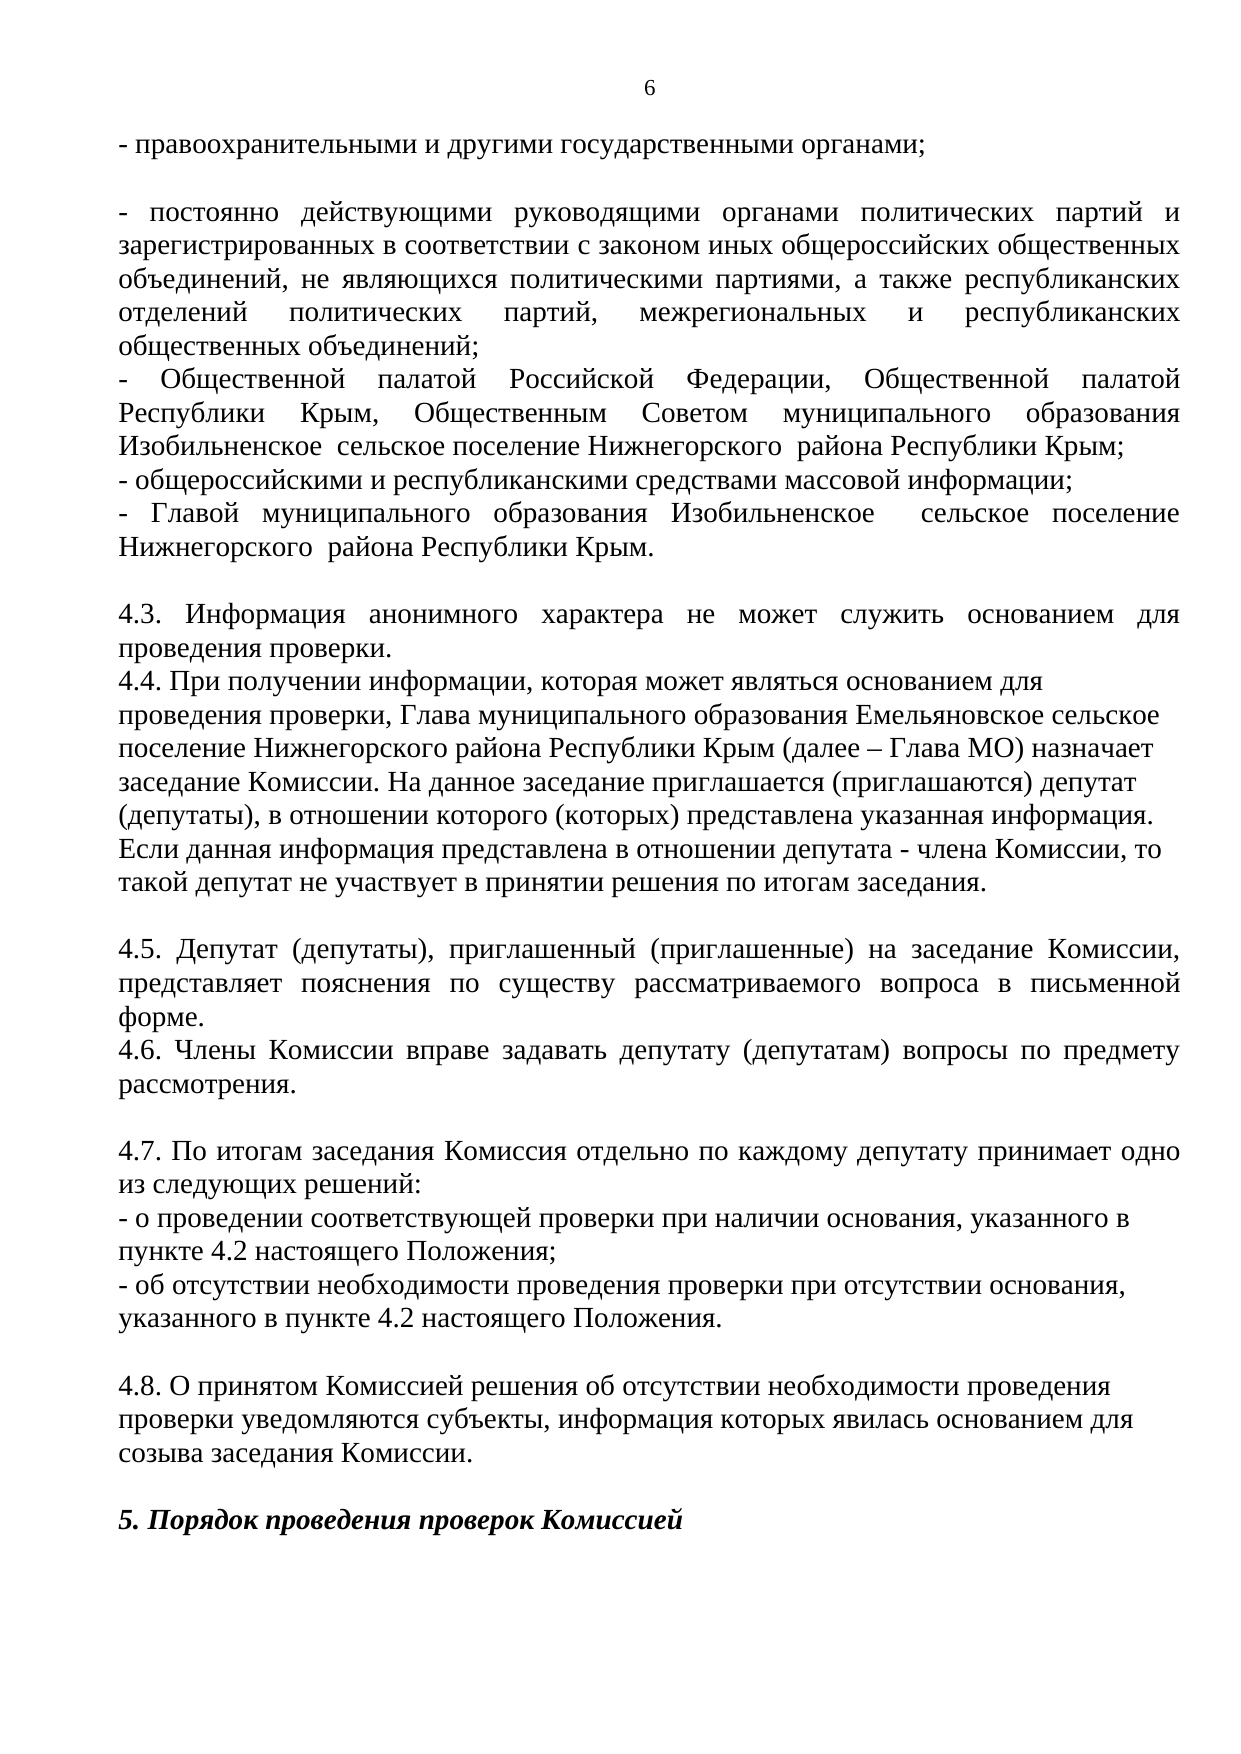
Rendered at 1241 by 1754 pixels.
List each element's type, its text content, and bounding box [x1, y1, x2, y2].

text - общероссийскими и республиканскими средствами массовой информации; [118, 462, 1181, 496]
text - о проведении соответствующей проверки при наличии основания, указанного в пункте 4.2 настоящего Положения; [118, 1200, 1181, 1267]
text 4.8. О принятом Комиссией решения об отсутствии необходимости проведения проверки уведомляются субъекты, информация которых явилась основанием для созыва заседания Комиссии. [118, 1368, 1181, 1468]
text - постоянно действующими руководящими органами политических партий и зарегистрированных в соответствии с законом иных общероссийских общественных объединений, не являющихся политическими партиями, а также республиканских отделений политических партий, межрегиональных и республиканских общественных объединений; [118, 194, 1181, 361]
text 4.5. Депутат (депутаты), приглашенный (приглашенные) на заседание Комиссии, представляет пояснения по существу рассматриваемого вопроса в письменной форме. [118, 932, 1181, 1032]
text - об отсутствии необходимости проведения проверки при отсутствии основания, указанного в пункте 4.2 настоящего Положения. [118, 1267, 1181, 1334]
text 5. Порядок проведения проверок Комиссией [118, 1502, 1181, 1535]
text - Главой муниципального образования Изобильненское сельское поселение Нижнегорского района Республики Крым. [118, 496, 1181, 563]
text 4.6. Члены Комиссии вправе задавать депутату (депутатам) вопросы по предмету рассмотрения. [118, 1032, 1181, 1099]
text 4.4. При получении информации, которая может являться основанием для проведения проверки, Глава муниципального образования Емельяновское сельское поселение Нижнегорского района Республики Крым (далее – Глава МО) назначает заседание Комиссии. На данное заседание приглашается (приглашаются) депутат (депутаты), в отношении которого (которых) представлена указанная информация. Если данная информация представлена в отношении депутата - члена Комиссии, то такой депутат не участвует в принятии решения по итогам заседания. [118, 663, 1181, 898]
text 4.7. По итогам заседания Комиссия отдельно по каждому депутату принимает одно из следующих решений: [118, 1133, 1181, 1200]
text - Общественной палатой Российской Федерации, Общественной палатой Республики Крым, Общественным Советом муниципального образования Изобильненское сельское поселение Нижнегорского района Республики Крым; [118, 361, 1181, 462]
text - правоохранительными и другими государственными органами; [118, 127, 1181, 160]
text 4.3. Информация анонимного характера не может служить основанием для проведения проверки. [118, 596, 1181, 663]
